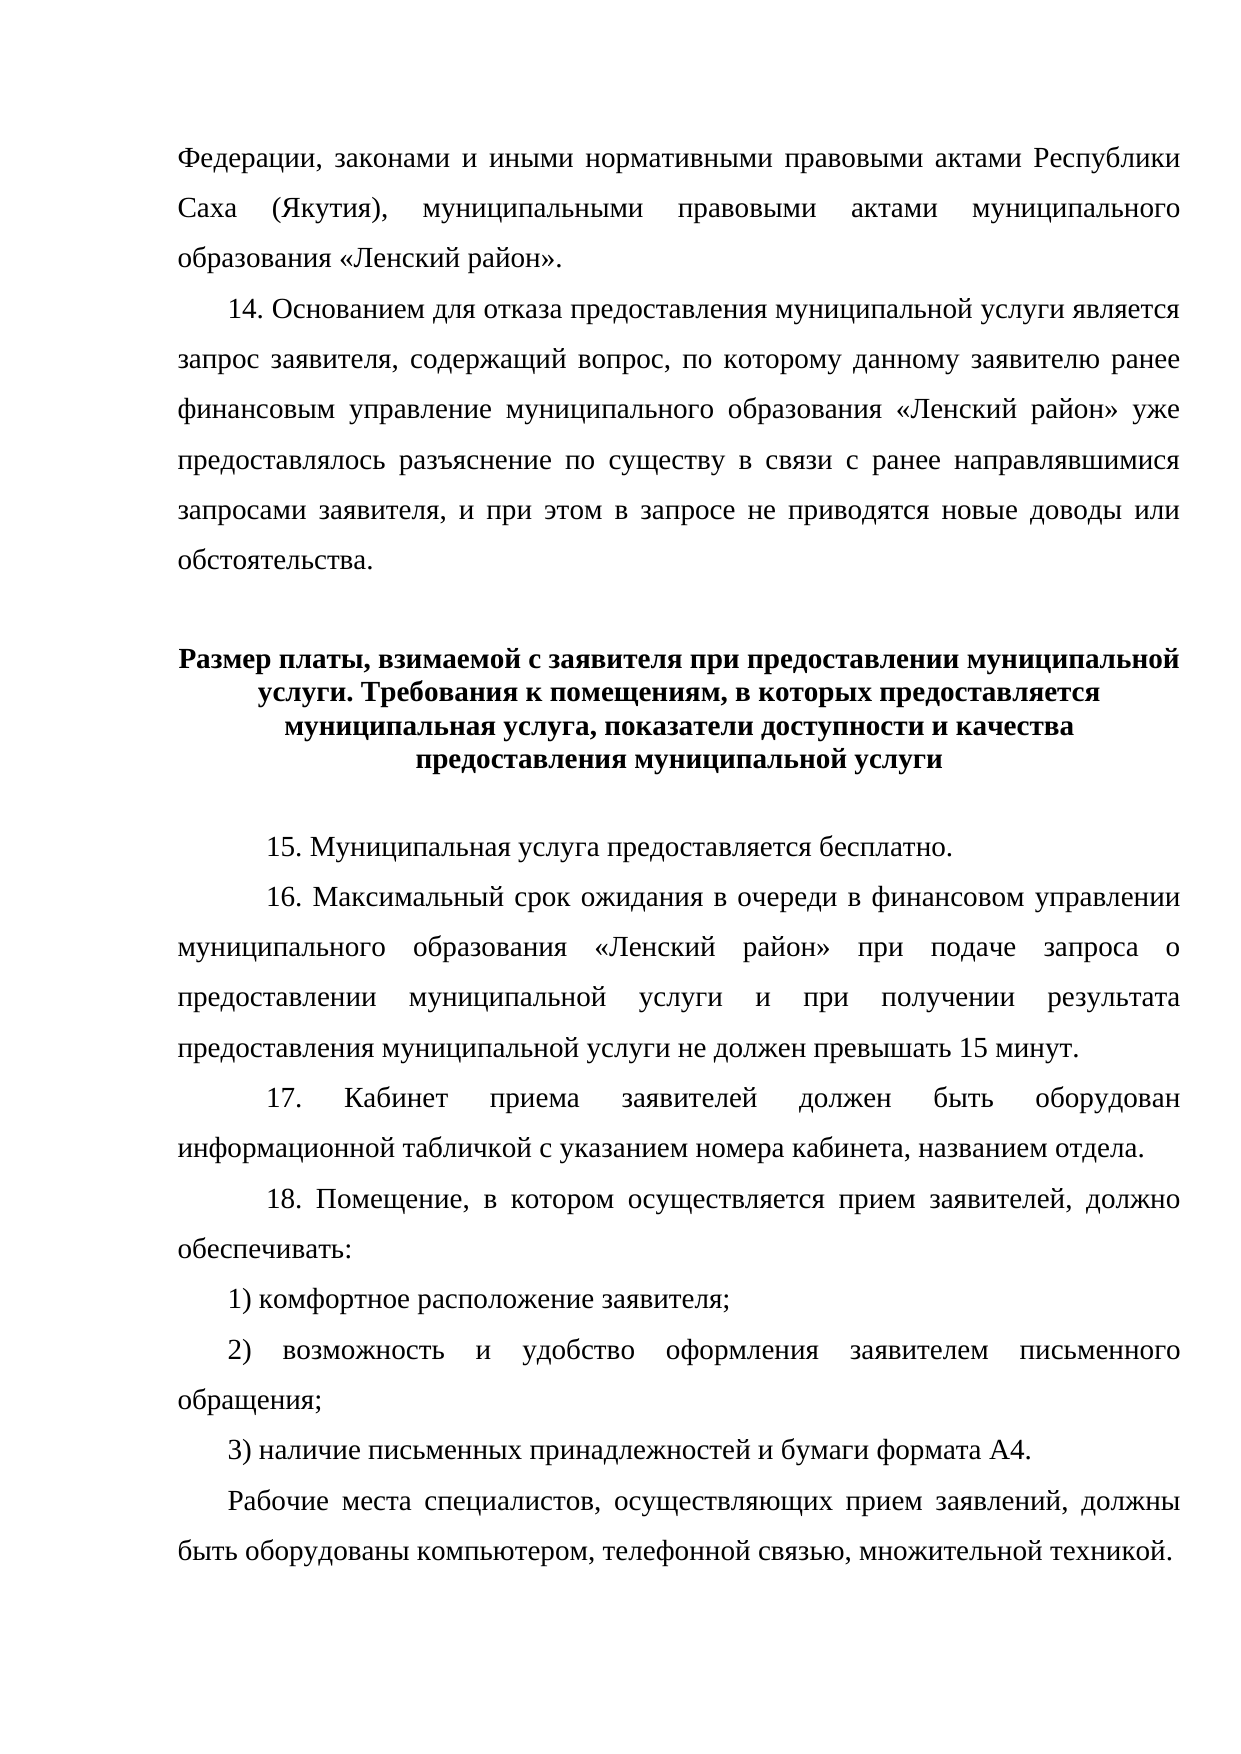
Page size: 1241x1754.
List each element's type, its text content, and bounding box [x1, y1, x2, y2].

text 16. Максимальный срок ожидания в очереди в финансовом управлении муниципального образования «Ленский район» при подаче запроса о предоставлении муниципальной услуги и при получении результата предоставления муниципальной услуги не должен превышать 15 минут. [177, 879, 1181, 1063]
text 15. Муниципальная услуга предоставляется бесплатно. [177, 829, 1181, 862]
text 1) комфортное расположение заявителя; [177, 1281, 1181, 1315]
text 3) наличие письменных принадлежностей и бумаги формата А4. [177, 1432, 1181, 1466]
text 2) возможность и удобство оформления заявителем письменного обращения; [177, 1332, 1181, 1416]
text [177, 118, 1181, 274]
text 17. Кабинет приема заявителей должен быть оборудован информационной табличкой с указанием номера кабинета, названием отдела. [177, 1080, 1181, 1164]
subtitle Размер платы, взимаемой с заявителя при предоставлении муниципальной услуги. Требования к помещениям, в которых предоставляется муниципальная услуга, показатели доступности и качества предоставления муниципальной услуги [177, 593, 1181, 775]
text Рабочие места специалистов, осуществляющих прием заявлений, должны быть оборудованы компьютером, телефонной связью, множительной техникой. [177, 1483, 1181, 1567]
text 14. Основанием для отказа предоставления муниципальной услуги является запрос заявителя, содержащий вопрос, по которому данному заявителю ранее финансовым управление муниципального образования «Ленский район» уже предоставлялось разъяснение по существу в связи с ранее направлявшимися запросами заявителя, и при этом в запросе не приводятся новые доводы или обстоятельства. [177, 291, 1181, 576]
text 18. Помещение, в котором осуществляется прием заявителей, должно обеспечивать: [177, 1181, 1181, 1265]
